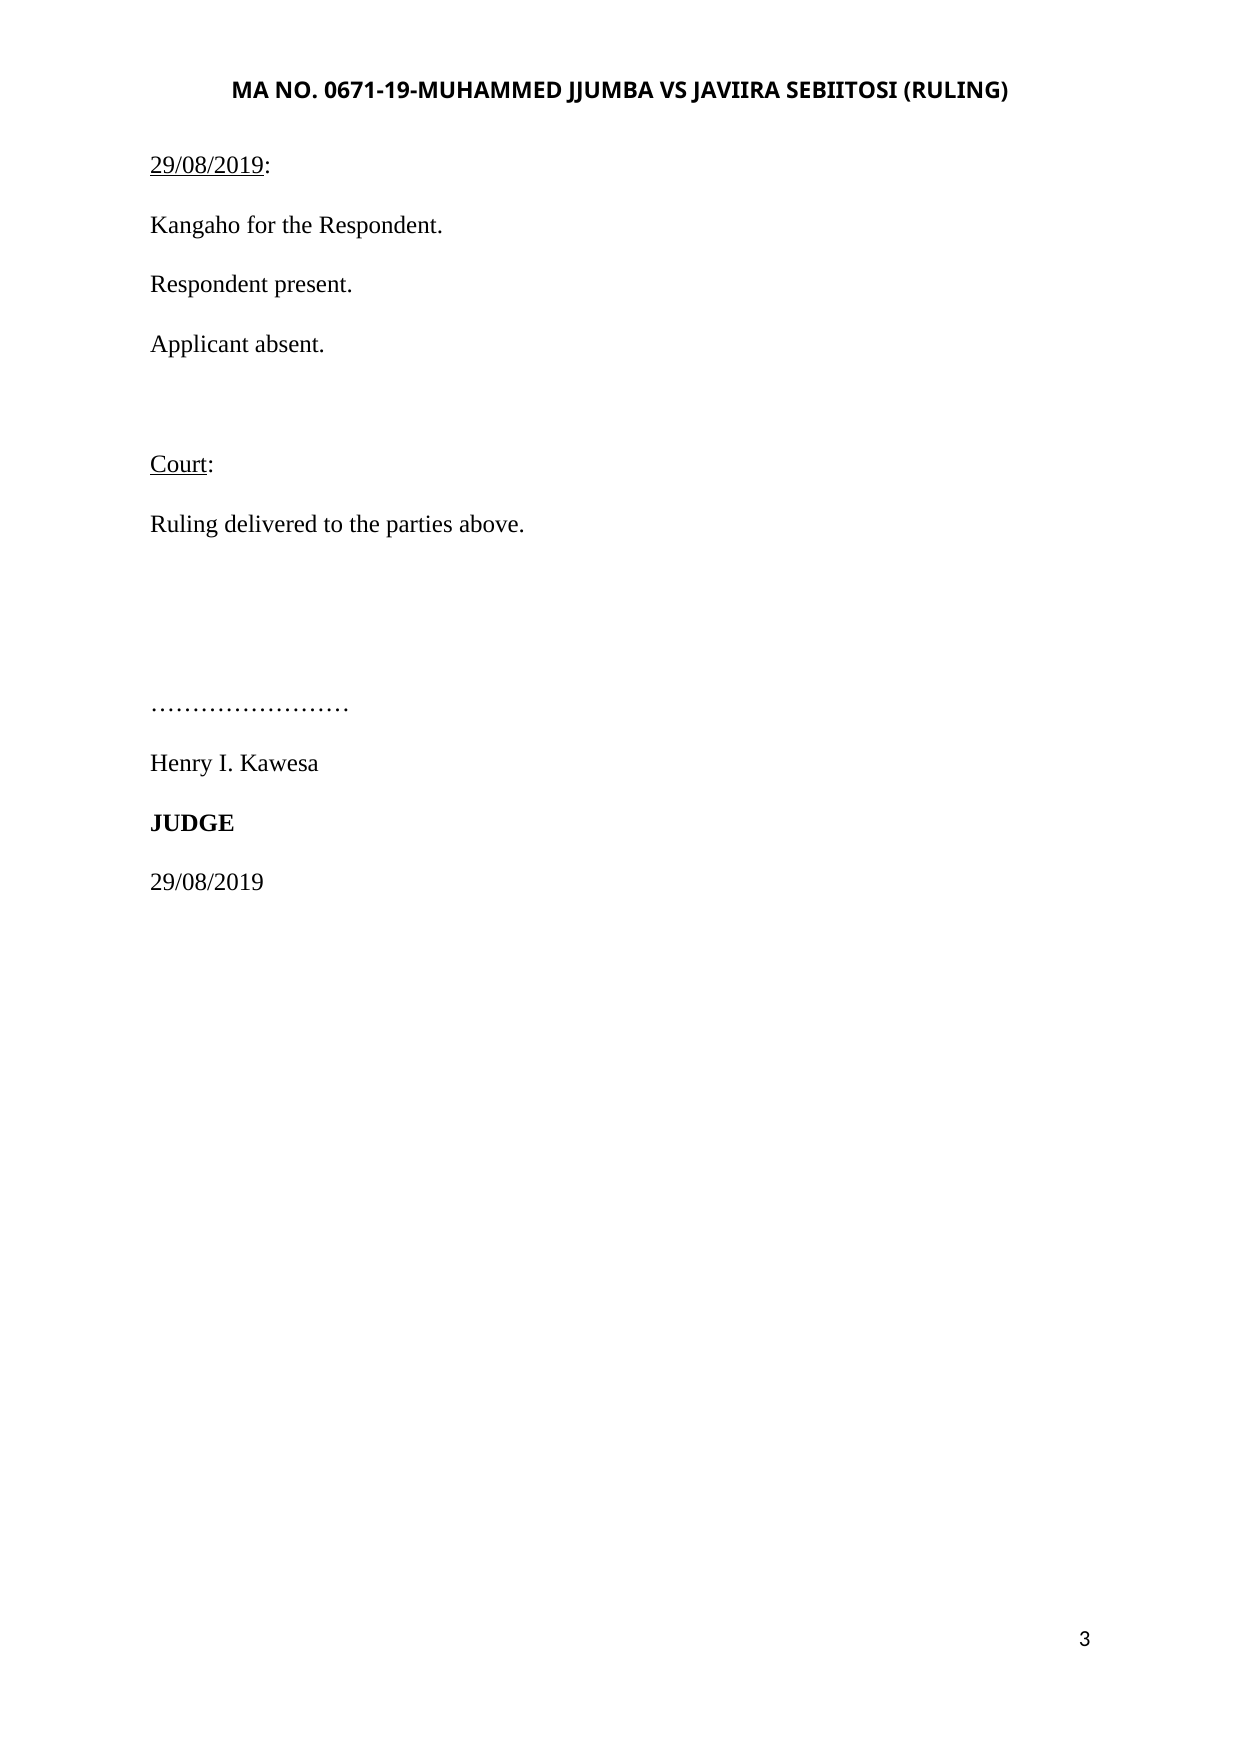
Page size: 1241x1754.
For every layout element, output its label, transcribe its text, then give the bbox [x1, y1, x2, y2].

text Respondent present. [150, 269, 1090, 298]
text Applicant absent. [150, 329, 1090, 358]
text 29/08/2019: [150, 150, 1090, 179]
text Ruling delivered to the parties above. [150, 509, 1090, 537]
text 29/08/2019 [150, 867, 1090, 896]
text JUDGE [150, 808, 1090, 836]
text Kangaho for the Respondent. [150, 210, 1090, 238]
text Court: [150, 449, 1090, 478]
text Henry I. Kawesa [150, 748, 1090, 777]
text …………………… [150, 688, 1090, 717]
